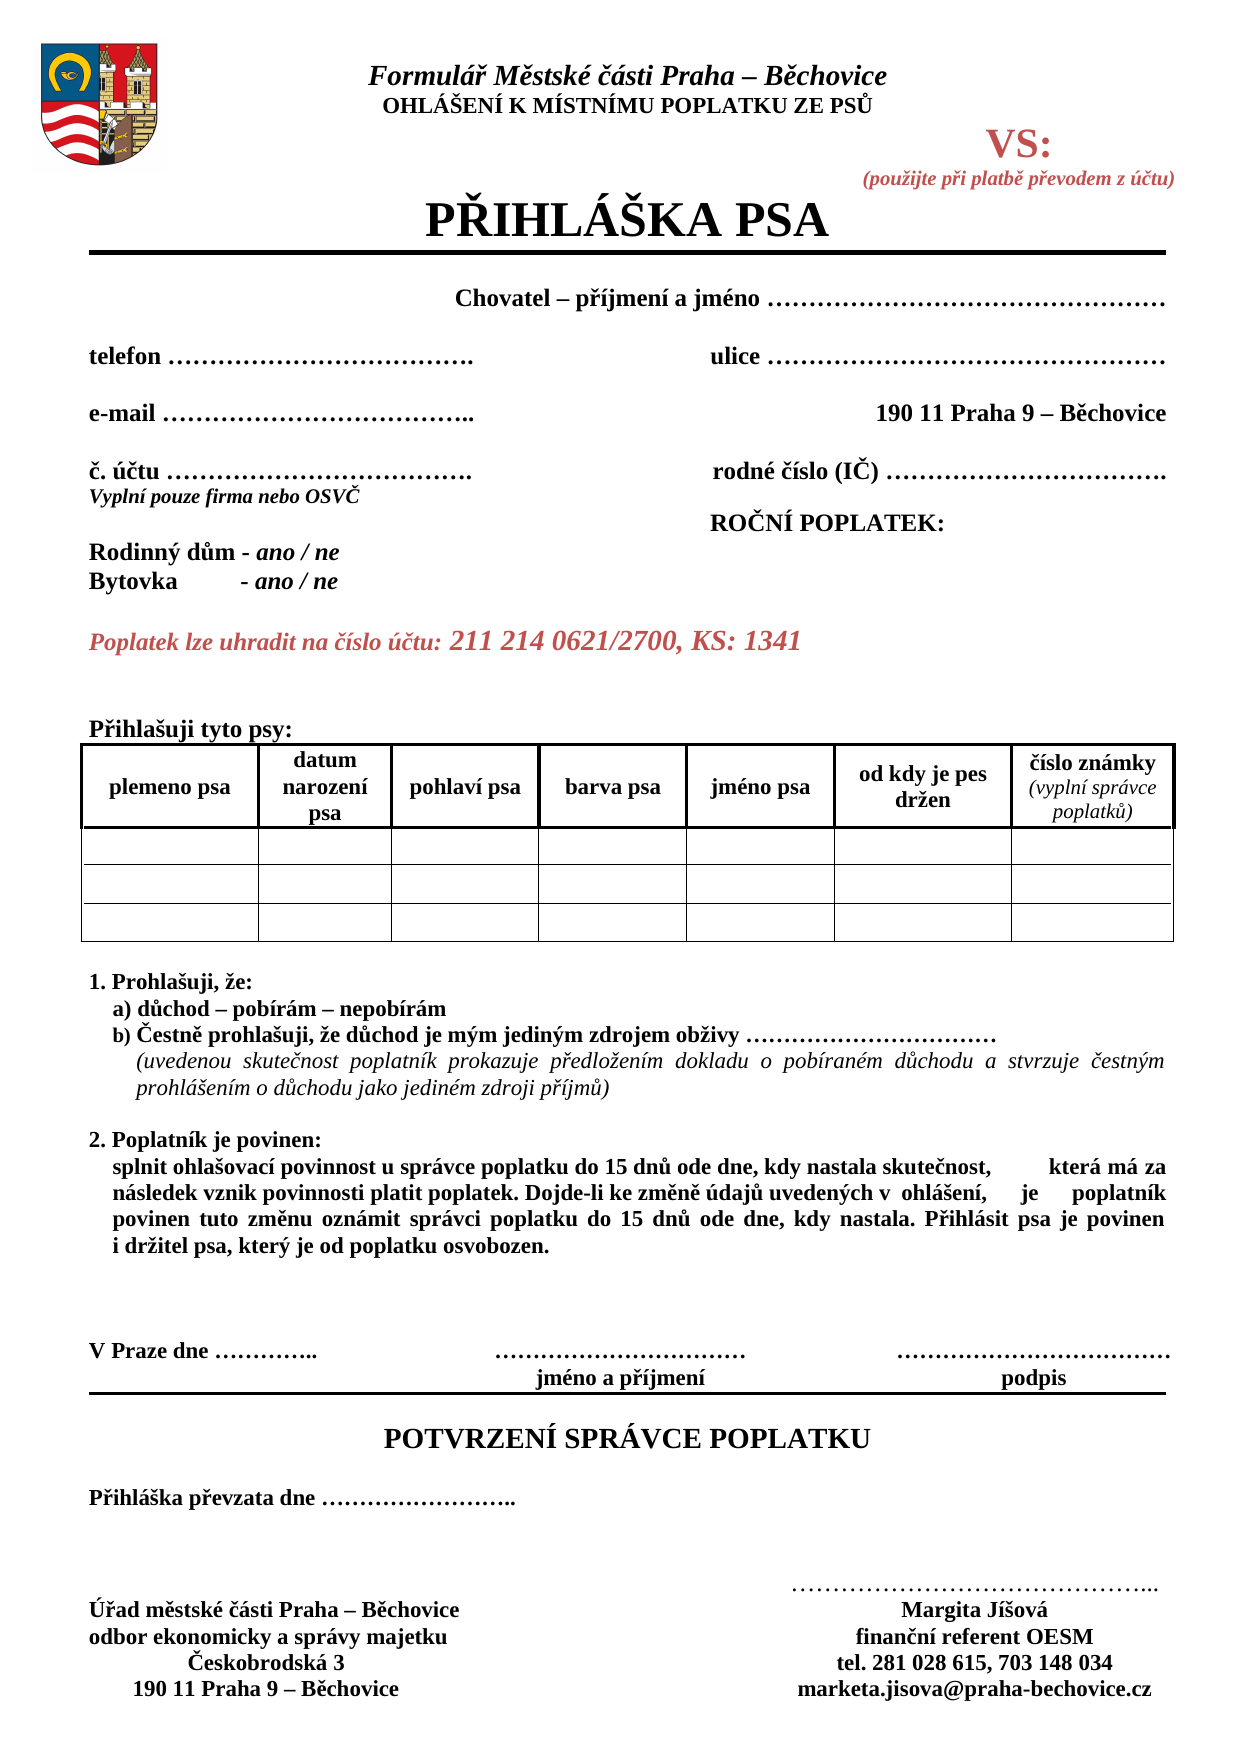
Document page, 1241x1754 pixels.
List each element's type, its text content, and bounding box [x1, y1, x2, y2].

table_cell [259, 865, 391, 902]
table_cell [82, 903, 258, 941]
text ROČNÍ POPLATEK: [89, 508, 1166, 537]
table_cell [835, 829, 1011, 864]
text Bytovka - ano / ne [89, 566, 1166, 595]
table_cell [259, 904, 391, 941]
table_cell [259, 829, 391, 864]
text Chovatel – příjmení a jméno ………………………………………… [89, 283, 1166, 312]
table_header jméno psa [688, 746, 833, 826]
text PŘIHLÁŠKA PSA [89, 190, 1166, 250]
table_cell [687, 829, 834, 864]
table_cell [1012, 903, 1173, 941]
text ……………………………………... [89, 1568, 1166, 1596]
table_cell [392, 829, 538, 864]
text V Praze dne ………….. …………………………… ……………………………… [89, 1337, 1166, 1363]
table_cell [82, 864, 258, 902]
table_header od kdy je pes držen [836, 746, 1010, 826]
table_header barva psa [541, 746, 685, 826]
table_cell [835, 865, 1011, 902]
text Přihlašuji tyto psy: [89, 714, 1166, 743]
list Poplatník je povinen: splnit ohlašovací povinnost u správce poplatku do 15 dnů ode dne, kdy nastala skutečnost, která má za následek vznik povinnosti platit poplatek. Dojde-li ke změně údajů uvedených v ohlášení, je poplatník povinen tuto změnu oznámit správci poplatku do 15 dnů ode dne, kdy nastala. Přihlásit psa je povinen i držitel psa, který je od poplatku osvobozen. [89, 1126, 1166, 1258]
text OHLÁŠENÍ K MÍSTNÍMU POPLATKU ZE PSŮ [89, 92, 1166, 118]
text Přihláška převzata dne …………………….. [89, 1484, 1166, 1510]
table_cell [687, 865, 834, 902]
text VS: [89, 118, 1166, 166]
table_cell [82, 827, 258, 864]
table_cell [1012, 864, 1173, 902]
picture [32, 37, 166, 172]
text jméno a příjmení podpis [89, 1363, 1166, 1392]
text č. účtu ………………………………. rodné číslo (IČ) ……………………………. [89, 456, 1166, 484]
text (použijte při platbě převodem z účtu) [89, 166, 1166, 190]
text Vyplní pouze firma nebo OSVČ [89, 484, 1166, 508]
table_header datum narození psa [260, 746, 390, 826]
table_header plemeno psa [83, 746, 257, 826]
list Prohlašuji, že: [89, 968, 1166, 994]
text Rodinný dům - ano / ne [89, 537, 1166, 566]
table_cell [539, 865, 686, 902]
text Úřad městské části Praha – Běchovice Margita Jíšová odbor ekonomicky a správy majetku finanční referent OESM Českobrodská 3 tel. 281 028 615, 703 148 034 190 11 Praha 9 – Běchovice marketa.jisova@praha-bechovice.cz [89, 1596, 1166, 1702]
text potvrzení správce poplatku [89, 1421, 1166, 1455]
table_cell [392, 904, 538, 941]
table_header číslo známky (vyplní správce poplatků) [1013, 746, 1172, 826]
table_cell [1012, 826, 1173, 864]
table_cell [539, 904, 686, 941]
text Poplatek lze uhradit na číslo účtu: 211 214 0621/2700, KS: 1341 [89, 623, 1166, 657]
text telefon ………………………………. ulice ………………………………………… [89, 341, 1166, 369]
text Formulář Městské části Praha – Běchovice [89, 58, 1166, 92]
table_cell [687, 904, 834, 941]
table_cell [392, 865, 538, 902]
list důchod – pobírám – nepobírám [112, 994, 1166, 1021]
table_cell [835, 904, 1011, 941]
text e-mail ……………………………….. 190 11 Praha 9 – Běchovice [89, 398, 1166, 427]
list Čestně prohlašuji, že důchod je mým jediným zdrojem obživy …………………………… (uvedenou skutečnost poplatník prokazuje předložením dokladu o pobíraném důchodu a stvrzuje čestným prohlášením o důchodu jako jediném zdroji příjmů) [112, 1021, 1166, 1100]
table_header pohlaví psa [393, 746, 537, 826]
table_cell [539, 829, 686, 864]
